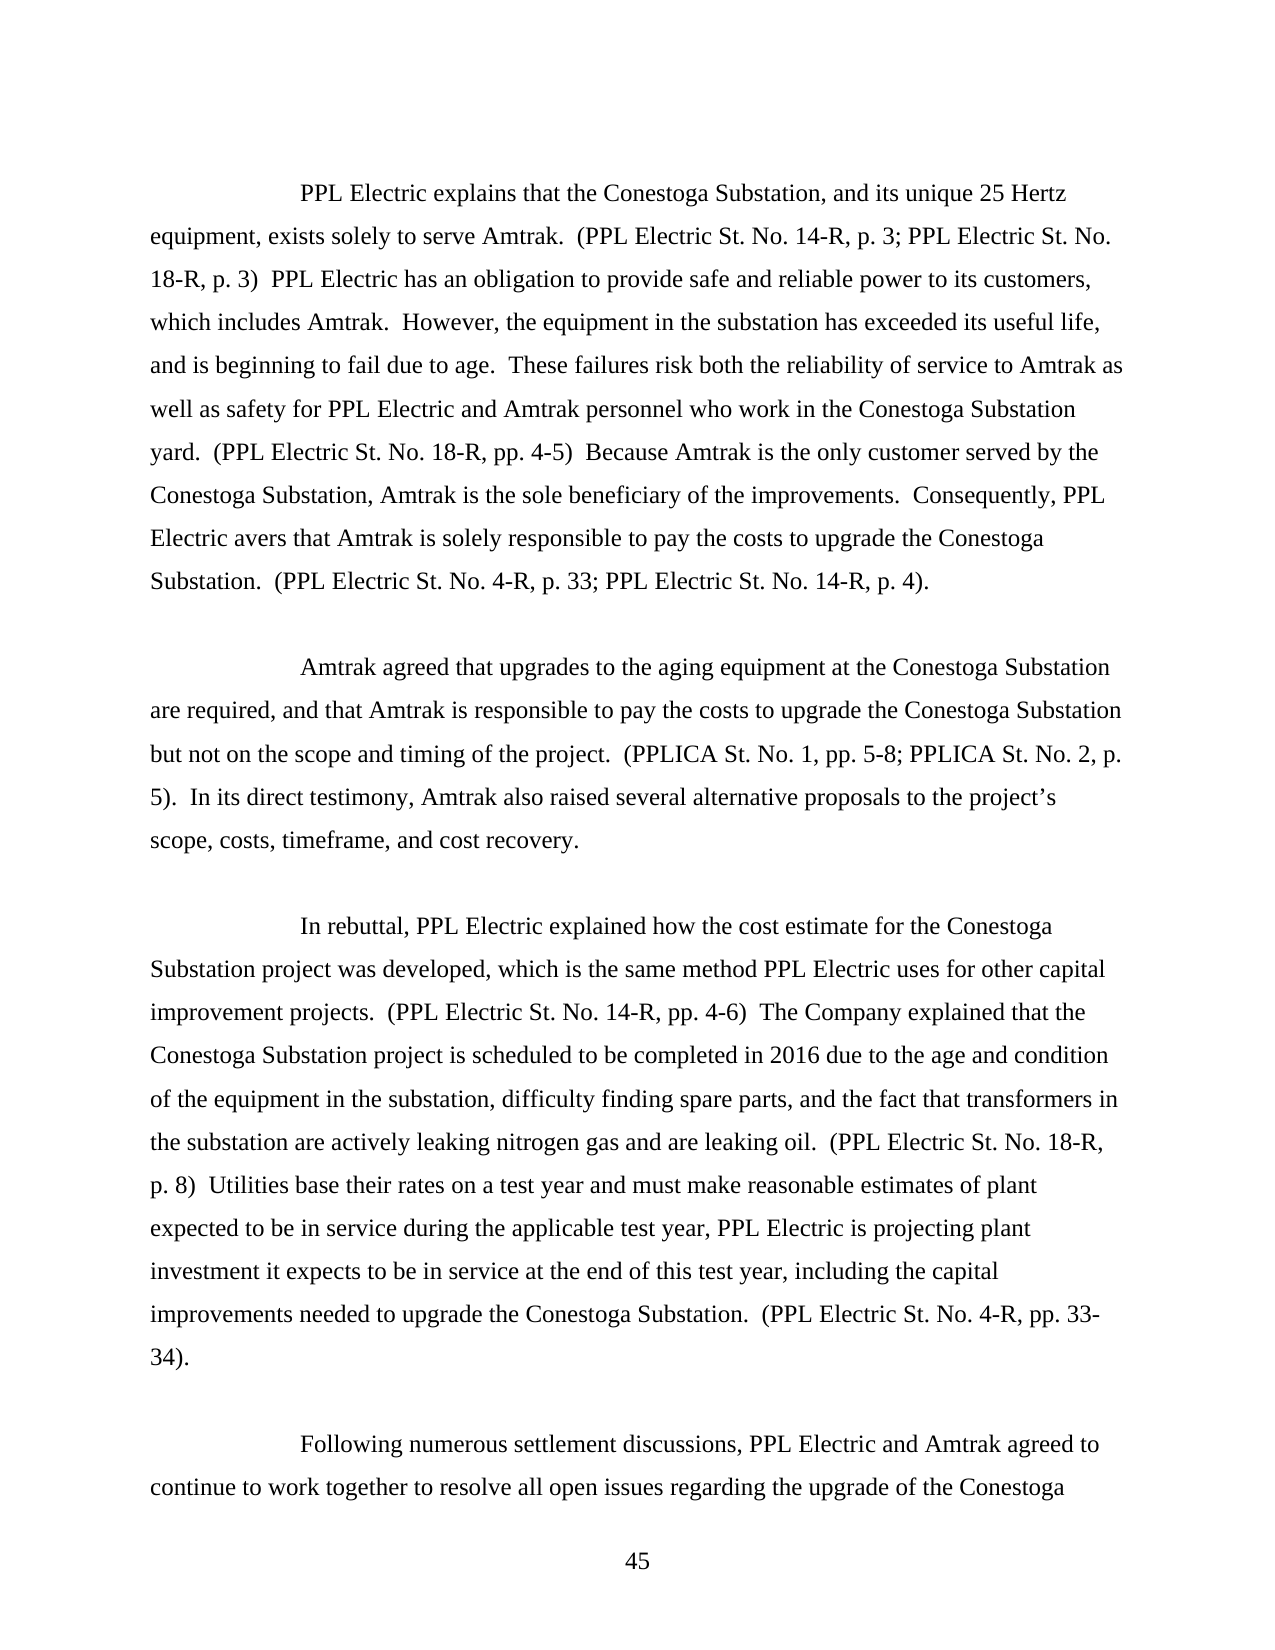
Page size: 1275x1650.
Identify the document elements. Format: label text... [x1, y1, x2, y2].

text In rebuttal, PPL Electric explained how the cost estimate for the Conestoga Substation project was developed, which is the same method PPL Electric uses for other capital improvement projects. (PPL Electric St. No. 14-R, pp. 4-6) The Company explained that the Conestoga Substation project is scheduled to be completed in 2016 due to the age and condition of the equipment in the substation, difficulty finding spare parts, and the fact that transformers in the substation are actively leaking nitrogen gas and are leaking oil. (PPL Electric St. No. 18-R, p. 8) Utilities base their rates on a test year and must make reasonable estimates of plant expected to be in service during the applicable test year, PPL Electric is projecting plant investment it expects to be in service at the end of this test year, including the capital improvements needed to upgrade the Conestoga Substation. (PPL Electric St. No. 4-R, pp. 33-34). [150, 911, 1125, 1371]
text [150, 1429, 1125, 1501]
text Amtrak agreed that upgrades to the aging equipment at the Conestoga Substation are required, and that Amtrak is responsible to pay the costs to upgrade the Conestoga Substation but not on the scope and timing of the project. (PPLICA St. No. 1, pp. 5-8; PPLICA St. No. 2, p. 5). In its direct testimony, Amtrak also raised several alternative proposals to the project’s scope, costs, timeframe, and cost recovery. [150, 652, 1125, 854]
text PPL Electric explains that the Conestoga Substation, and its unique 25 Hertz equipment, exists solely to serve Amtrak. (PPL Electric St. No. 14-R, p. 3; PPL Electric St. No. 18-R, p. 3) PPL Electric has an obligation to provide safe and reliable power to its customers, which includes Amtrak. However, the equipment in the substation has exceeded its useful life, and is beginning to fail due to age. These failures risk both the reliability of service to Amtrak as well as safety for PPL Electric and Amtrak personnel who work in the Conestoga Substation yard. (PPL Electric St. No. 18-R, pp. 4-5) Because Amtrak is the only customer served by the Conestoga Substation, Amtrak is the sole beneficiary of the improvements. Consequently, PPL Electric avers that Amtrak is solely responsible to pay the costs to upgrade the Conestoga Substation. (PPL Electric St. No. 4-R, p. 33; PPL Electric St. No. 14-R, p. 4). [150, 178, 1125, 595]
